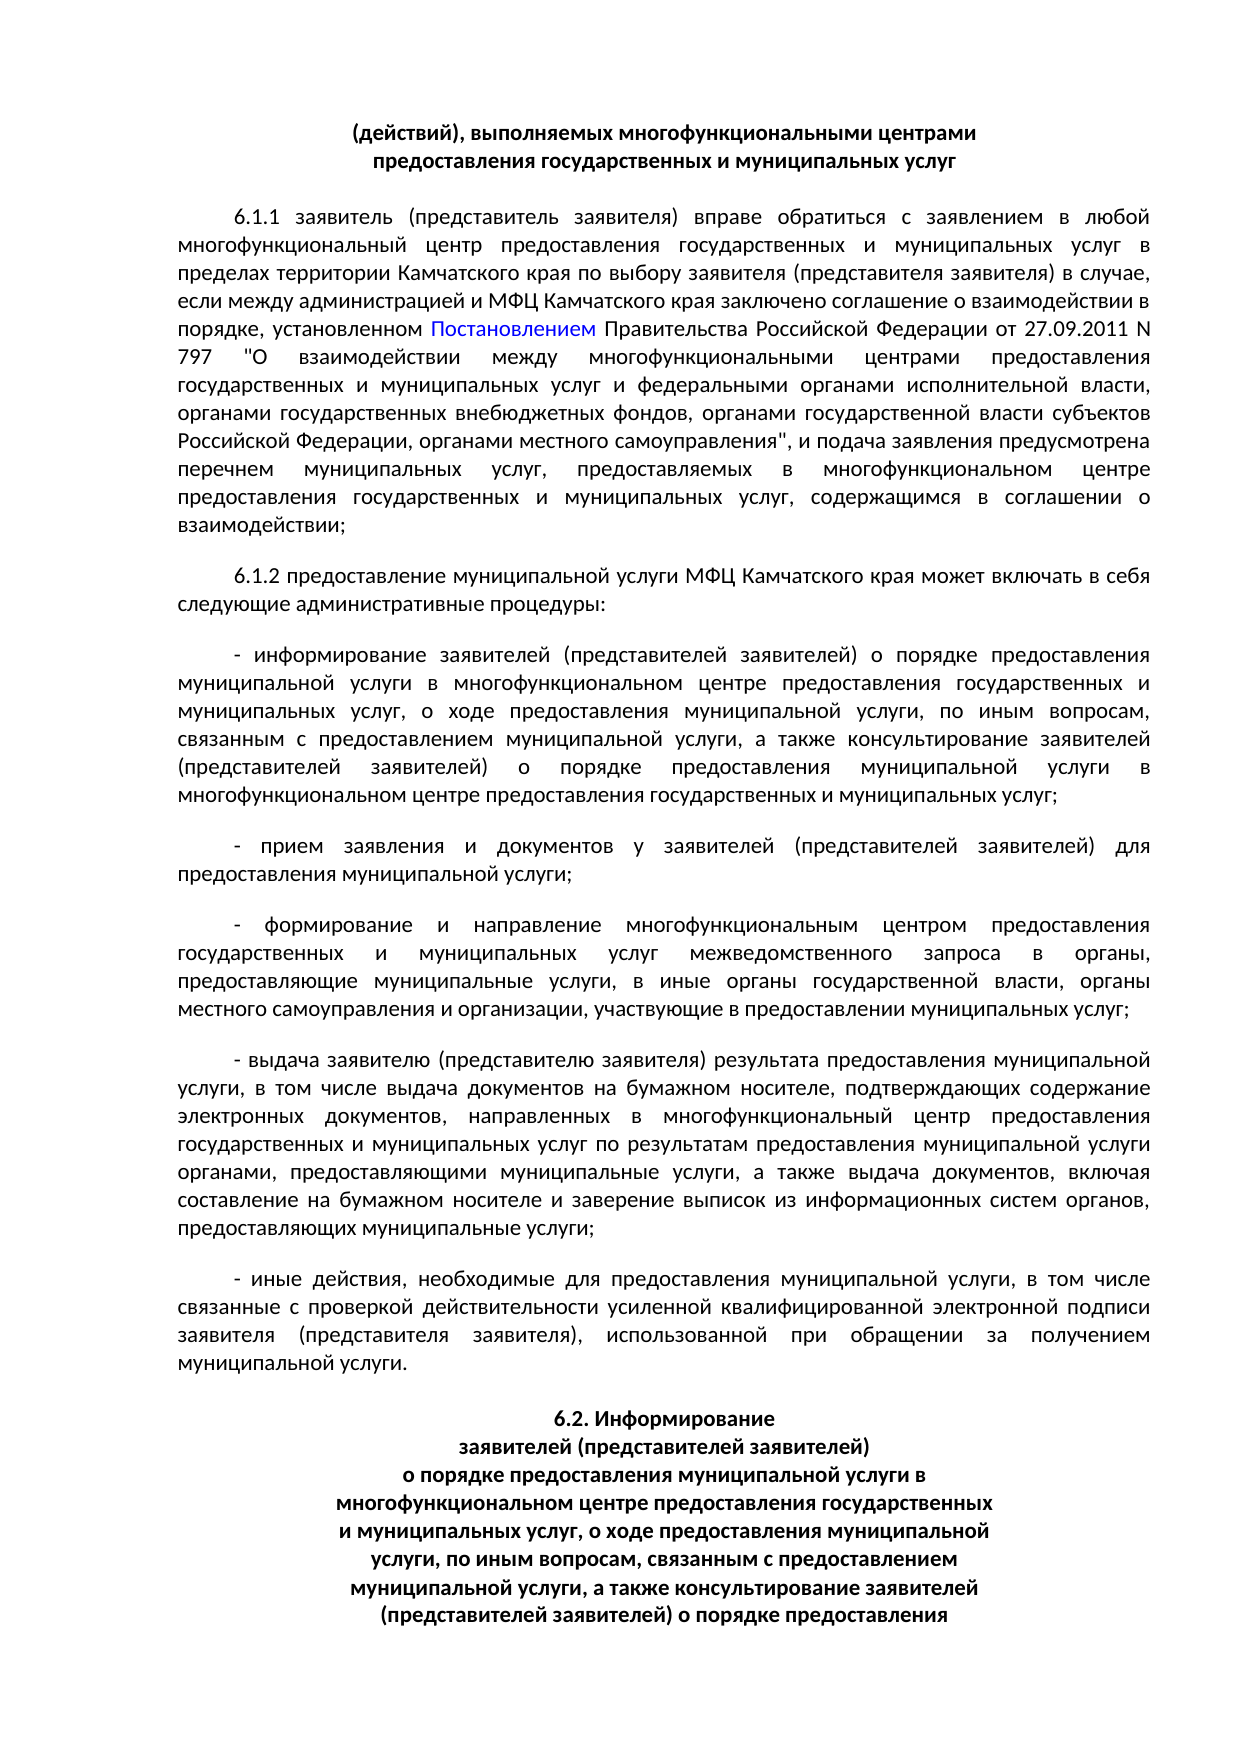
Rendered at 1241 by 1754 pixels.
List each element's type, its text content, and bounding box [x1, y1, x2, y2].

text - информирование заявителей (представителей заявителей) о порядке предоставления муниципальной услуги в многофункциональном центре предоставления государственных и муниципальных услуг, о ходе предоставления муниципальной услуги, по иным вопросам, связанным с предоставлением муниципальной услуги, а также консультирование заявителей (представителей заявителей) о порядке предоставления муниципальной услуги в многофункциональном центре предоставления государственных и муниципальных услуг; [177, 640, 1152, 808]
title заявителей (представителей заявителей) [177, 1432, 1152, 1461]
title предоставления государственных и муниципальных услуг [177, 146, 1152, 174]
title услуги, по иным вопросам, связанным с предоставлением [177, 1544, 1152, 1573]
title муниципальной услуги, а также консультирование заявителей [177, 1573, 1152, 1601]
text 6.1.2 предоставление муниципальной услуги МФЦ Камчатского края может включать в себя следующие административные процедуры: [177, 561, 1152, 617]
text - выдача заявителю (представителю заявителя) результата предоставления муниципальной услуги, в том числе выдача документов на бумажном носителе, подтверждающих содержание электронных документов, направленных в многофункциональный центр предоставления государственных и муниципальных услуг по результатам предоставления муниципальной услуги органами, предоставляющими муниципальные услуги, а также выдача документов, включая составление на бумажном носителе и заверение выписок из информационных систем органов, предоставляющих муниципальные услуги; [177, 1045, 1152, 1241]
text - прием заявления и документов у заявителей (представителей заявителей) для предоставления муниципальной услуги; [177, 831, 1152, 887]
title 6.2. Информирование [177, 1404, 1152, 1432]
title (действий), выполняемых многофункциональными центрами [177, 118, 1152, 146]
text 6.1.1 заявитель (представитель заявителя) вправе обратиться с заявлением в любой многофункциональный центр предоставления государственных и муниципальных услуг в пределах территории Камчатского края по выбору заявителя (представителя заявителя) в случае, если между администрацией и МФЦ Камчатского края заключено соглашение о взаимодействии в порядке, установленном Постановлением Правительства Российской Федерации от 27.09.2011 N 797 "О взаимодействии между многофункциональными центрами предоставления государственных и муниципальных услуг и федеральными органами исполнительной власти, органами государственных внебюджетных фондов, органами государственной власти субъектов Российской Федерации, органами местного самоуправления", и подача заявления предусмотрена перечнем муниципальных услуг, предоставляемых в многофункциональном центре предоставления государственных и муниципальных услуг, содержащимся в соглашении о взаимодействии; [177, 202, 1152, 538]
title о порядке предоставления муниципальной услуги в [177, 1461, 1152, 1488]
title и муниципальных услуг, о ходе предоставления муниципальной [177, 1517, 1152, 1544]
title многофункциональном центре предоставления государственных [177, 1488, 1152, 1517]
title (представителей заявителей) о порядке предоставления [177, 1601, 1152, 1629]
text - формирование и направление многофункциональным центром предоставления государственных и муниципальных услуг межведомственного запроса в органы, предоставляющие муниципальные услуги, в иные органы государственной власти, органы местного самоуправления и организации, участвующие в предоставлении муниципальных услуг; [177, 910, 1152, 1022]
text - иные действия, необходимые для предоставления муниципальной услуги, в том числе связанные с проверкой действительности усиленной квалифицированной электронной подписи заявителя (представителя заявителя), использованной при обращении за получением муниципальной услуги. [177, 1264, 1152, 1376]
